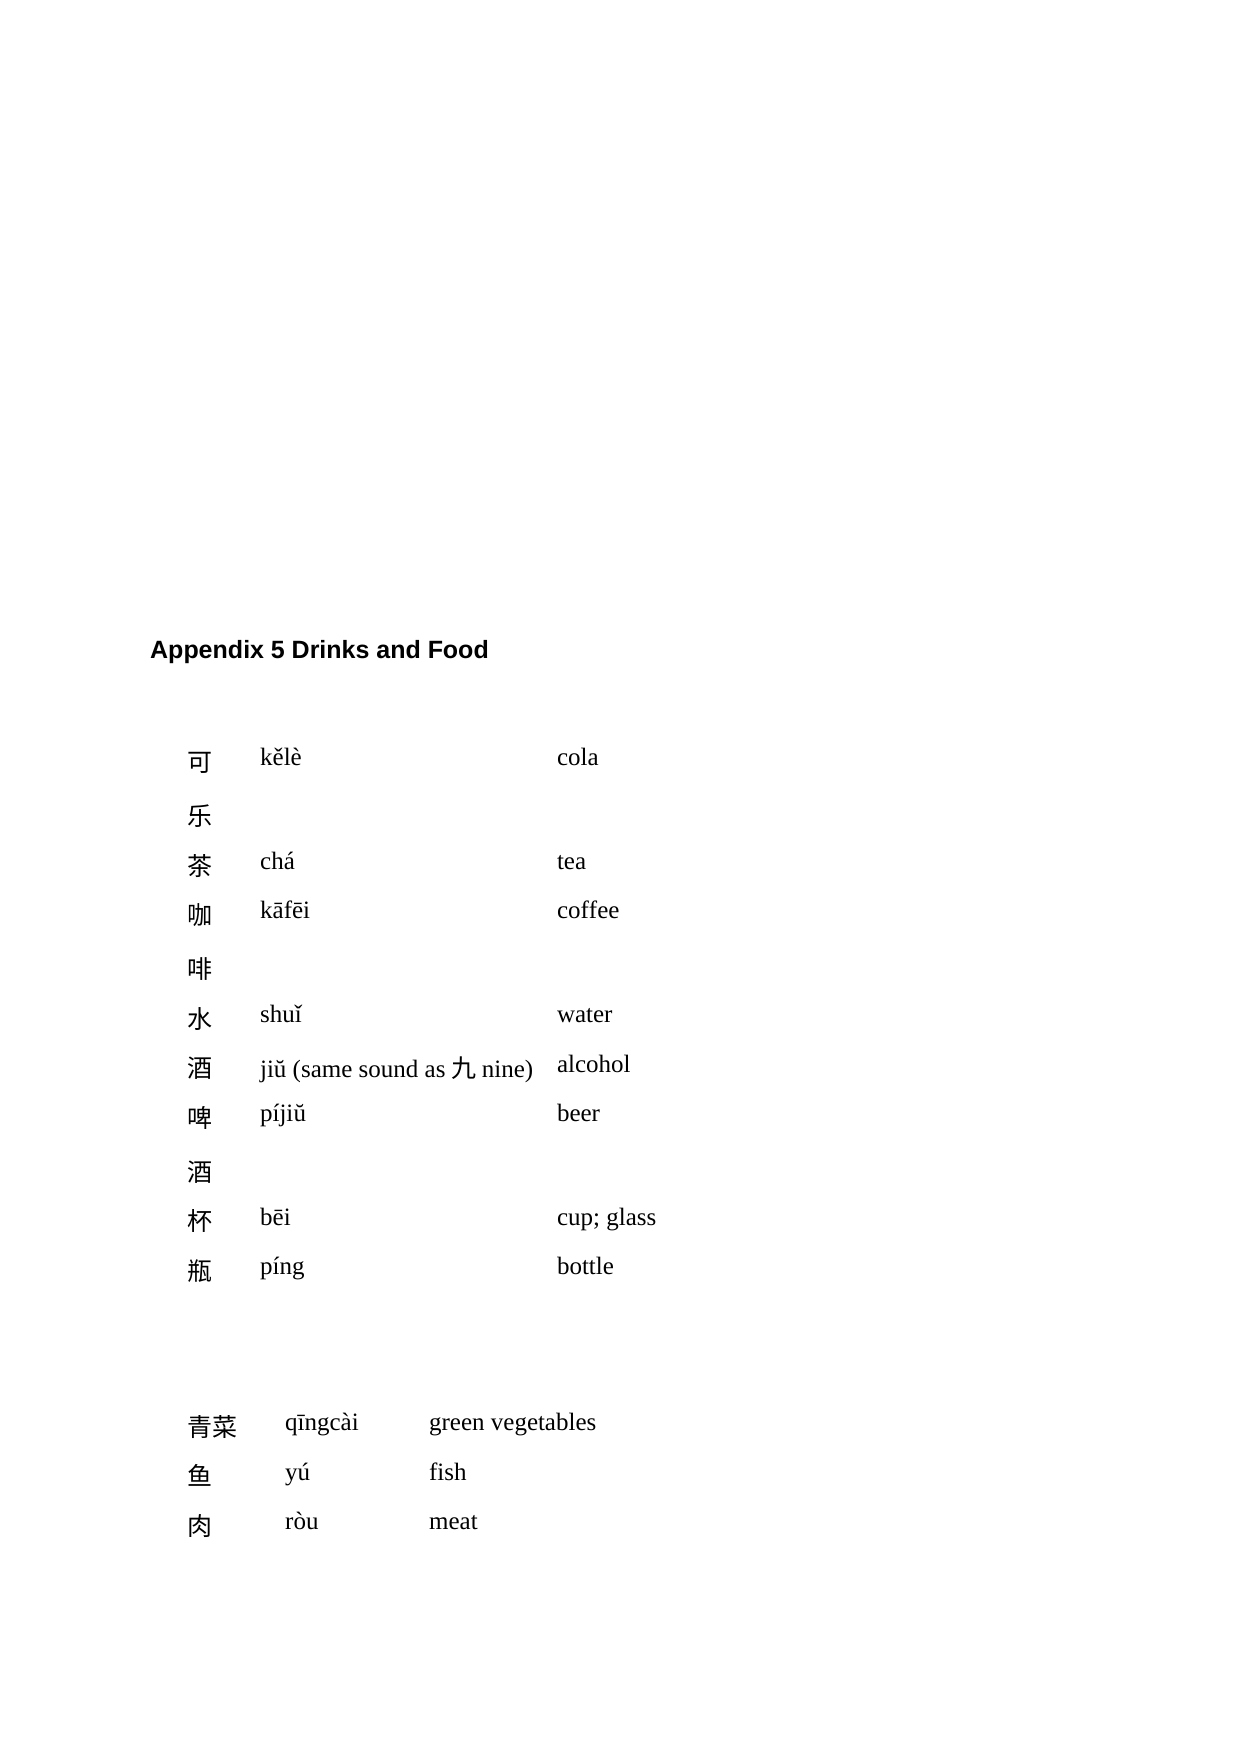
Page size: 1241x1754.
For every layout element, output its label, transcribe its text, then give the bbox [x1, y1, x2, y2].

table_cell meat [418, 1506, 608, 1556]
table_cell water [546, 999, 667, 1049]
table_cell bottle [546, 1251, 667, 1301]
table_cell kāfēi [249, 896, 546, 999]
table_cell 杯 [176, 1202, 249, 1251]
table_cell jiŭ (same sound as 九nine) [249, 1049, 546, 1098]
table_cell 鱼 [176, 1457, 274, 1506]
table_cell fish [418, 1457, 608, 1506]
table_cell 酒 [176, 1049, 249, 1098]
table_cell 瓶 [176, 1251, 249, 1301]
table_header green vegetables [418, 1408, 608, 1457]
table_cell alcohol [546, 1049, 667, 1098]
text Appendix 5 Drinks and Food [150, 635, 1090, 663]
table_cell píng [249, 1251, 546, 1301]
table_cell 茶 [176, 846, 249, 896]
table_cell yú [274, 1457, 418, 1506]
table_cell ròu [274, 1506, 418, 1556]
table_cell cup; glass [546, 1202, 667, 1251]
table_cell píjiŭ [249, 1098, 546, 1202]
table_cell tea [546, 846, 667, 896]
table_cell coffee [546, 896, 667, 999]
table_cell 肉 [176, 1506, 274, 1556]
table_cell chá [249, 846, 546, 896]
table_header cola [546, 743, 667, 846]
table_cell bēi [249, 1202, 546, 1251]
table_cell 咖啡 [176, 896, 249, 999]
table_cell 啤酒 [176, 1098, 249, 1202]
table_header kělè [249, 743, 546, 846]
table_header 可乐 [176, 743, 249, 846]
table_cell beer [546, 1098, 667, 1202]
table_cell 水 [176, 999, 249, 1049]
table_header 青菜 [176, 1408, 274, 1457]
table_header qīngcài [274, 1408, 418, 1457]
table_cell shuǐ [249, 999, 546, 1049]
